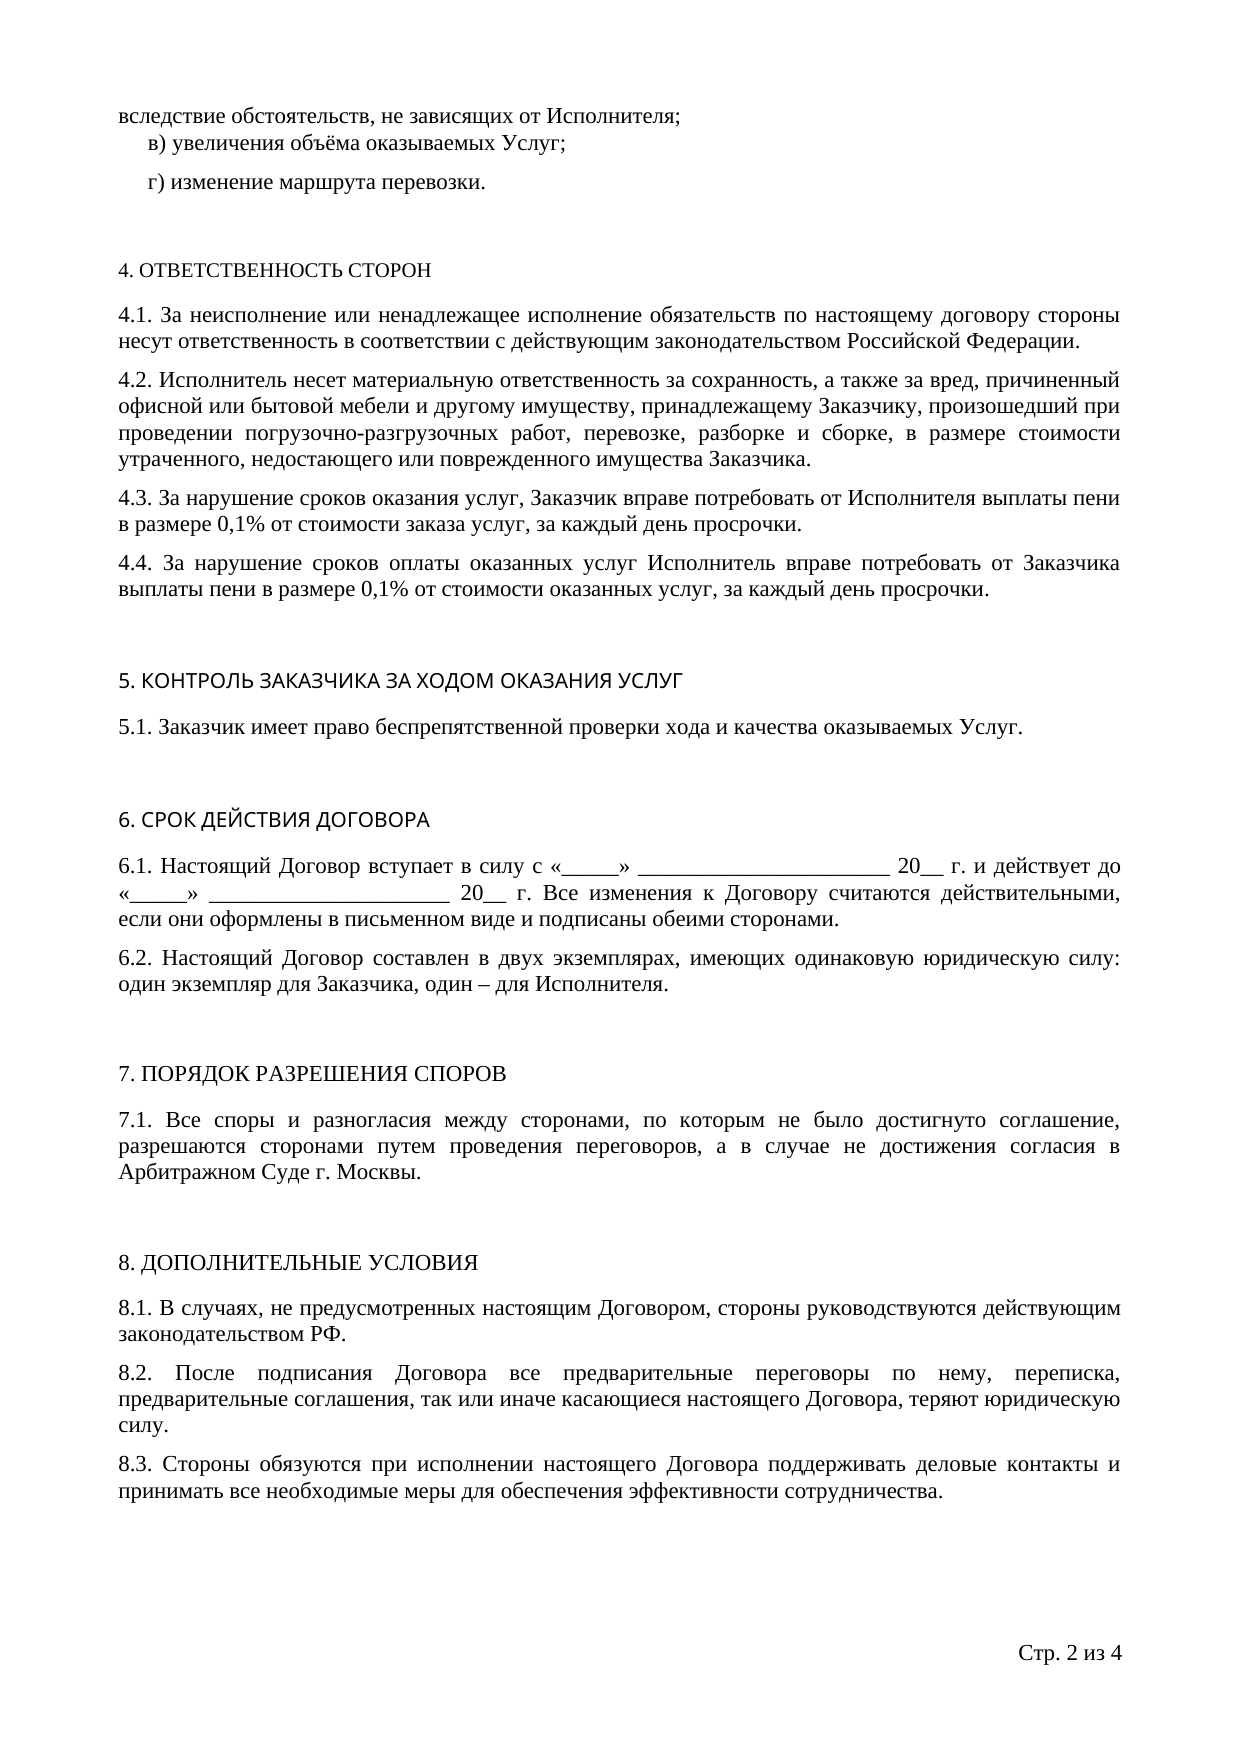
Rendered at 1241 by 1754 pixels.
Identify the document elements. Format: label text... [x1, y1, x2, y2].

text 7.1. Все споры и разногласия между сторонами, по которым не было достигнуто соглашение, разрешаются сторонами путем проведения переговоров, а в случае не достижения согласия в Арбитражном Суде г. Москвы. [118, 1106, 1122, 1185]
text 6.1. Настоящий Договор вступает в силу с «_____» ______________________ 20__ г. и действует до «_____» _____________________ 20__ г. Все изменения к Договору считаются действительными, если они оформлены в письменном виде и подписаны обеими сторонами. [118, 852, 1122, 931]
text 4.2. Исполнитель несет материальную ответственность за сохранность, а также за вред, причиненный офисной или бытовой мебели и другому имуществу, принадлежащему Заказчику, произошедший при проведении погрузочно-разгрузочных работ, перевозке, разборке и сборке, в размере стоимости утраченного, недостающего или поврежденного имущества Заказчика. [118, 366, 1122, 471]
text 8. ДОПОЛНИТЕЛЬНЫЕ УСЛОВИЯ [118, 1248, 1122, 1275]
text 5.1. Заказчик имеет право беспрепятственной проверки хода и качества оказываемых Услуг. [118, 713, 1122, 739]
text 4.1. За неисполнение или ненадлежащее исполнение обязательств по настоящему договору стороны несут ответственность в соответствии с действующим законодательством Российской Федерации. [118, 301, 1122, 353]
text 7. ПОРЯДОК РАЗРЕШЕНИЯ СПОРОВ [118, 1061, 1122, 1087]
text 4.4. За нарушение сроков оплаты оказанных услуг Исполнитель вправе потребовать от Заказчика выплаты пени в размере 0,1% от стоимости оказанных услуг, за каждый день просрочки. [118, 549, 1122, 602]
text 4.3. За нарушение сроков оказания услуг, Заказчик вправе потребовать от Исполнителя выплаты пени в размере 0,1% от стоимости заказа услуг, за каждый день просрочки. [118, 484, 1122, 537]
text 5. КОНТРОЛЬ ЗАКАЗЧИКА ЗА ХОДОМ ОКАЗАНИЯ УСЛУГ [118, 666, 1122, 694]
text вследствие обстоятельств, не зависящих от Исполнителя; [118, 103, 1122, 129]
text 4. ОТВЕТСТВЕННОСТЬ СТОРОН [118, 258, 1122, 282]
text в) увеличения объёма оказываемых Услуг; [148, 129, 1122, 155]
text 8.2. После подписания Договора все предварительные переговоры по нему, переписка, предварительные соглашения, так или иначе касающиеся настоящего Договора, теряют юридическую силу. [118, 1359, 1122, 1438]
text 6. СРОК ДЕЙСТВИЯ ДОГОВОРА [118, 805, 1122, 834]
text 8.3. Стороны обязуются при исполнении настоящего Договора поддерживать деловые контакты и принимать все необходимые меры для обеспечения эффективности сотрудничества. [118, 1450, 1122, 1503]
text 8.1. В случаях, не предусмотренных настоящим Договором, стороны руководствуются действующим законодательством РФ. [118, 1294, 1122, 1346]
text г) изменение маршрута перевозки. [148, 168, 1122, 194]
text 6.2. Настоящий Договор составлен в двух экземплярах, имеющих одинаковую юридическую силу: один экземпляр для Заказчика, один – для Исполнителя. [118, 944, 1122, 997]
